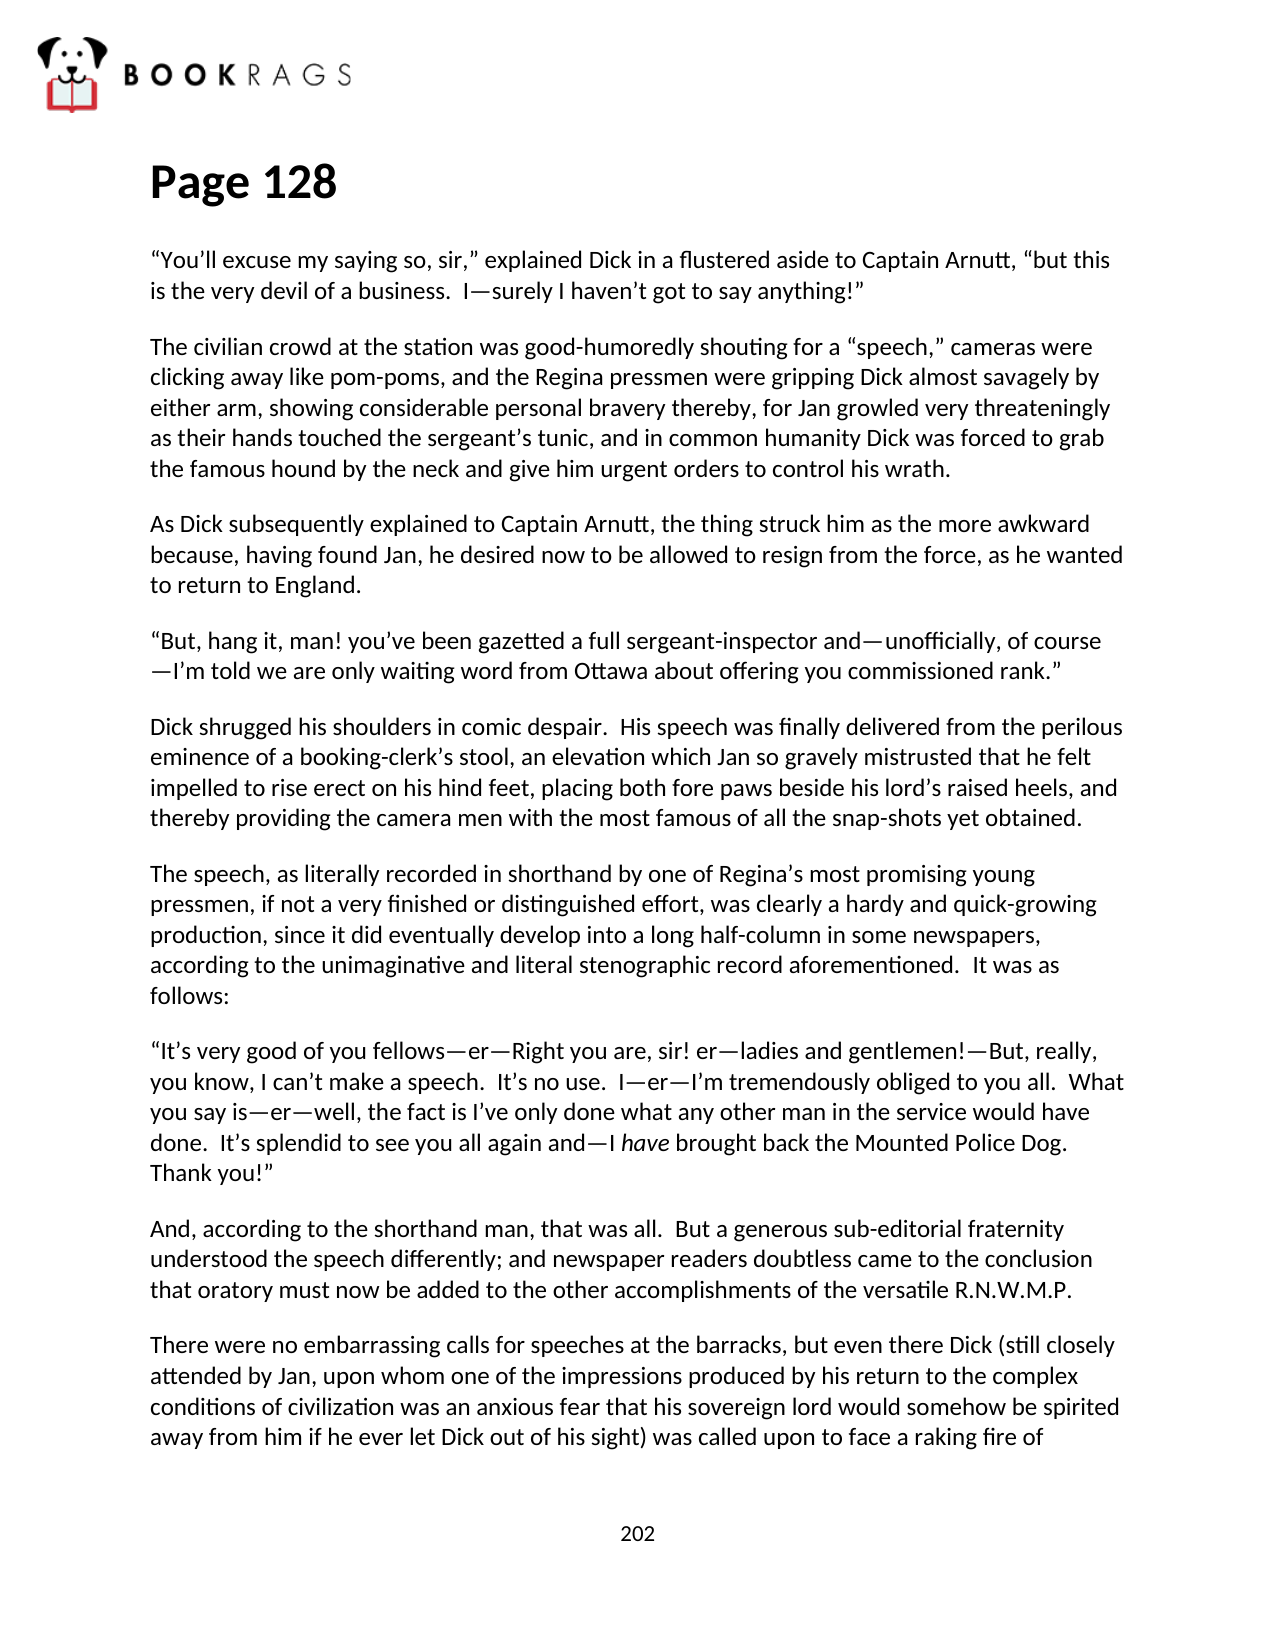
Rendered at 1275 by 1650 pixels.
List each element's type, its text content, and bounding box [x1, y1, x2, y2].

picture [37, 37, 351, 113]
text As Dick subsequently explained to Captain Arnutt, the thing struck him as the more awkward because, having found Jan, he desired now to be allowed to resign from the force, as he wanted to return to England. [150, 508, 1125, 600]
text Page 128 [150, 150, 1125, 211]
text “You’ll excuse my saying so, sir,” explained Dick in a flustered aside to Captain Arnutt, “but this is the very devil of a business. I—­surely I haven’t got to say anything!” [150, 244, 1125, 306]
text “But, hang it, man! you’ve been gazetted a full sergeant-inspector and—­unofficially, of course—­I’m told we are only waiting word from Ottawa about offering you commissioned rank.” [150, 625, 1125, 686]
text The speech, as literally recorded in shorthand by one of Regina’s most promising young pressmen, if not a very finished or distinguished effort, was clearly a hardy and quick-growing production, since it did eventually develop into a long half-column in some newspapers, according to the unimaginative and literal stenographic record aforementioned. It was as follows: [150, 858, 1125, 1011]
text “It’s very good of you fellows—­er—­Right you are, sir! er—­ladies and gentlemen!—­But, really, you know, I can’t make a speech. It’s no use. I—­er—­I’m tremendously obliged to you all. What you say is—­er—­well, the fact is I’ve only done what any other man in the service would have done. It’s splendid to see you all again and—­I have brought back the Mounted Police Dog. Thank you!” [150, 1036, 1125, 1188]
text The civilian crowd at the station was good-humoredly shouting for a “speech,” cameras were clicking away like pom-poms, and the Regina pressmen were gripping Dick almost savagely by either arm, showing considerable personal bravery thereby, for Jan growled very threateningly as their hands touched the sergeant’s tunic, and in common humanity Dick was forced to grab the famous hound by the neck and give him urgent orders to control his wrath. [150, 331, 1125, 483]
text Dick shrugged his shoulders in comic despair. His speech was finally delivered from the perilous eminence of a booking-clerk’s stool, an elevation which Jan so gravely mistrusted that he felt impelled to rise erect on his hind feet, placing both fore paws beside his lord’s raised heels, and thereby providing the camera men with the most famous of all the snap-shots yet obtained. [150, 711, 1125, 833]
text And, according to the shorthand man, that was all. But a generous sub-editorial fraternity understood the speech differently; and newspaper readers doubtless came to the conclusion that oratory must now be added to the other accomplishments of the versatile R.N.W.M.P. [150, 1213, 1125, 1305]
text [150, 1330, 1125, 1452]
